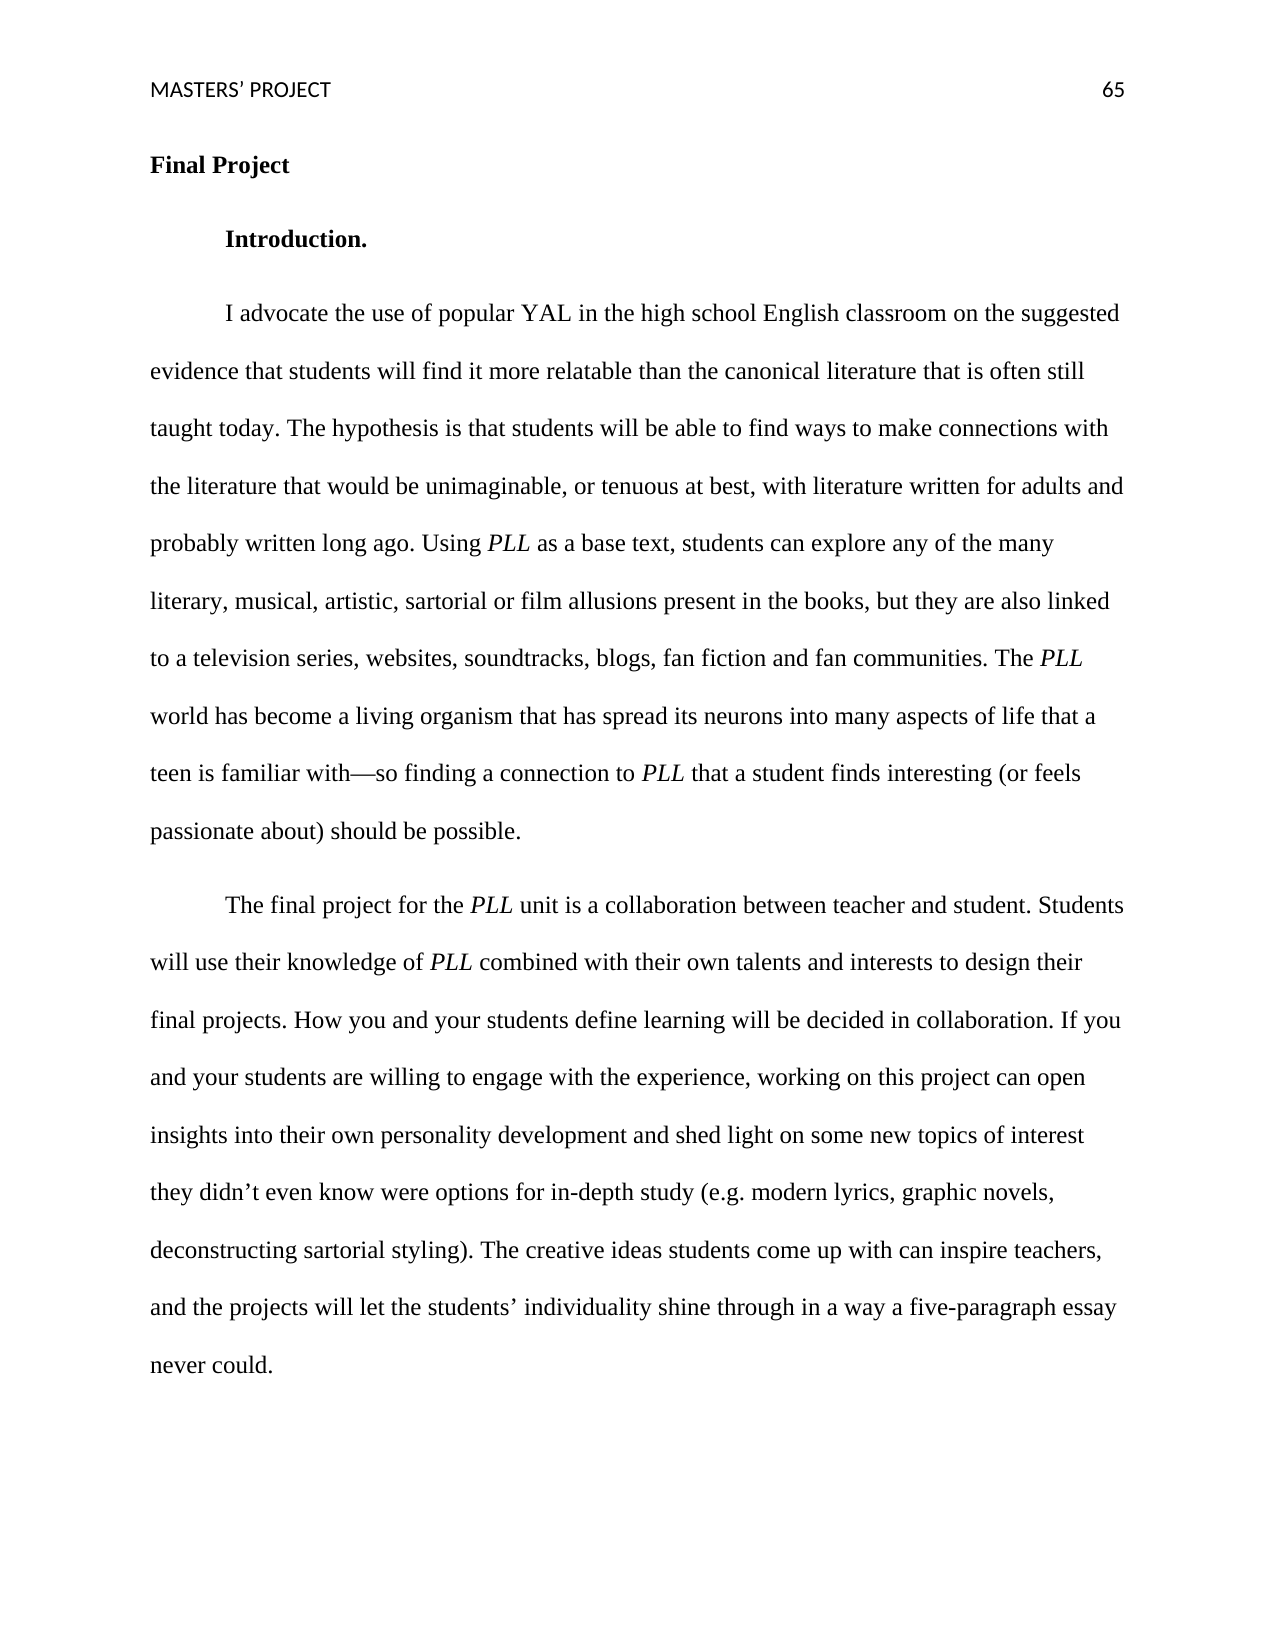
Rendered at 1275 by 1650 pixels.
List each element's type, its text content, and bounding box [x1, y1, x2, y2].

text Final Project [150, 150, 1125, 179]
text Introduction. [150, 224, 1125, 253]
text The final project for the PLL unit is a collaboration between teacher and student. Students will use their knowledge of PLL combined with their own talents and interests to design their final projects. How you and your students define learning will be decided in collaboration. If you and your students are willing to engage with the experience, working on this project can open insights into their own personality development and shed light on some new topics of interest they didn’t even know were options for in-depth study (e.g. modern lyrics, graphic novels, deconstructing sartorial styling). The creative ideas students come up with can inspire teachers, and the projects will let the students’ individuality shine through in a way a five-paragraph essay never could. [150, 890, 1125, 1379]
text I advocate the use of popular YAL in the high school English classroom on the suggested evidence that students will find it more relatable than the canonical literature that is often still taught today. The hypothesis is that students will be able to find ways to make connections with the literature that would be unimaginable, or tenuous at best, with literature written for adults and probably written long ago. Using PLL as a base text, students can explore any of the many literary, musical, artistic, sartorial or film allusions present in the books, but they are also linked to a television series, websites, soundtracks, blogs, fan fiction and fan communities. The PLL world has become a living organism that has spread its neurons into many aspects of life that a teen is familiar with—so finding a connection to PLL that a student finds interesting (or feels passionate about) should be possible. [150, 298, 1125, 844]
